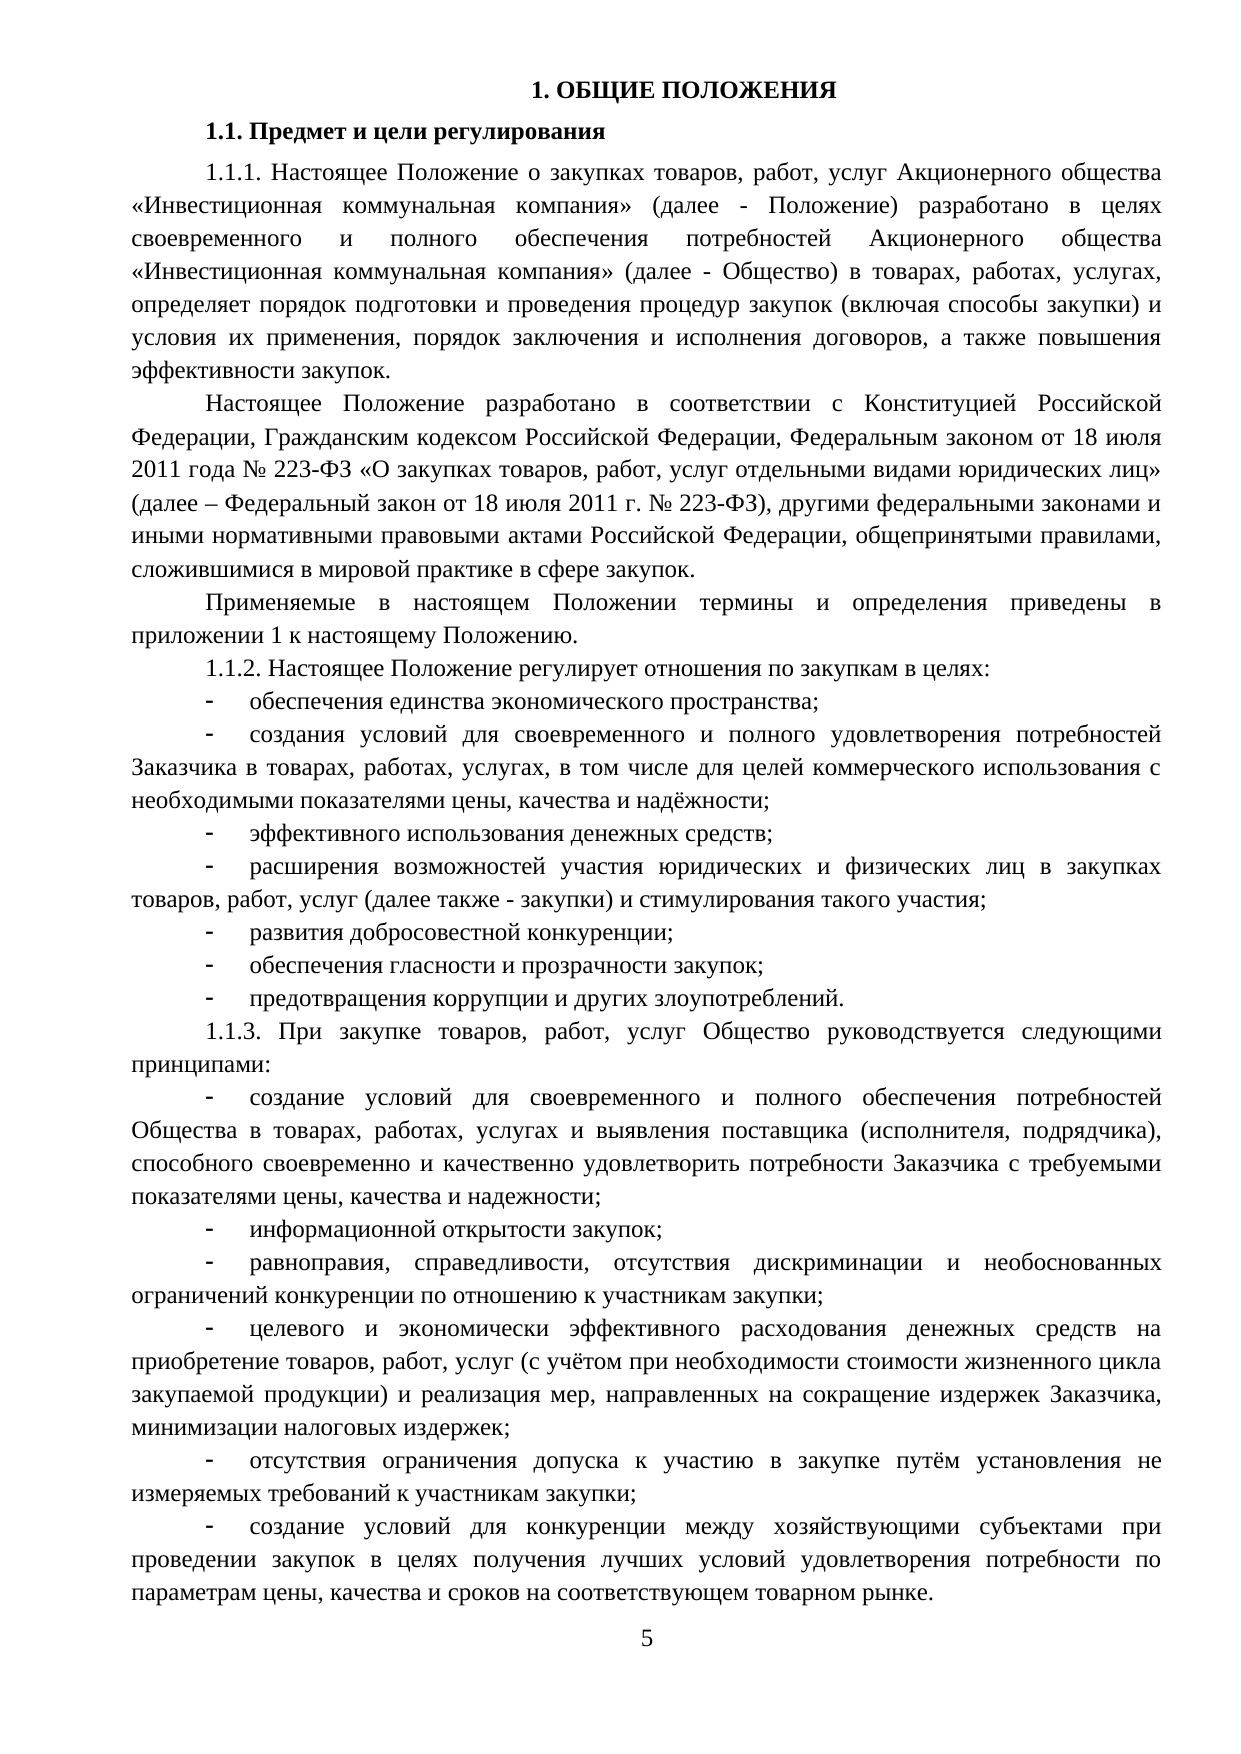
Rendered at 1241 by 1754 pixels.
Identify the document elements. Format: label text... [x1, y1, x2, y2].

text 1.1.1. Настоящее Положение о закупках товаров, работ, услуг Акционерного общества «Инвестиционная коммунальная компания» (далее - Положение) разработано в целях своевременного и полного обеспечения потребностей Акционерного общества «Инвестиционная коммунальная компания» (далее - Общество) в товарах, работах, услугах, определяет порядок подготовки и проведения процедур закупок (включая способы закупки) и условия их применения, порядок заключения и исполнения договоров, а также повышения эффективности закупок. [131, 157, 1162, 384]
subtitle 1.1.2. Настоящее Положение регулирует отношения по закупкам в целях: [131, 653, 1162, 681]
list развития добросовестной конкуренции; [131, 917, 1162, 946]
list предотвращения коррупции и других злоупотреблений. [131, 983, 1162, 1012]
subtitle обеспечения единства экономического пространства; [131, 686, 1162, 714]
text Применяемые в настоящем Положении термины и определения приведены в приложении 1 к настоящему Положению. [131, 587, 1162, 648]
subtitle 1. ОБЩИЕ ПОЛОЖЕНИЯ [131, 75, 1162, 104]
list расширения возможностей участия юридических и физических лиц в закупках товаров, работ, услуг (далее также - закупки) и стимулирования такого участия; [131, 851, 1162, 913]
text 1.1.3. При закупке товаров, работ, услуг Общество руководствуется следующими принципами: [131, 1016, 1162, 1078]
list отсутствия ограничения допуска к участию в закупке путём установления не измеряемых требований к участникам закупки; [131, 1445, 1162, 1507]
list обеспечения гласности и прозрачности закупок; [131, 950, 1162, 979]
list создания условий для своевременного и полного удовлетворения потребностей Заказчика в товарах, работах, услугах, в том числе для целей коммерческого использования с необходимыми показателями цены, качества и надёжности; [131, 719, 1162, 813]
list создание условий для своевременного и полного обеспечения потребностей Общества в товарах, работах, услугах и выявления поставщика (исполнителя, подрядчика), способного своевременно и качественно удовлетворить потребности Заказчика с требуемыми показателями цены, качества и надежности; [131, 1082, 1162, 1210]
text 1.1. Предмет и цели регулирования [131, 116, 1162, 145]
list эффективного использования денежных средств; [131, 818, 1162, 847]
list равноправия, справедливости, отсутствия дискриминации и необоснованных ограничений конкуренции по отношению к участникам закупки; [131, 1247, 1162, 1309]
text Настоящее Положение разработано в соответствии с Конституцией Российской Федерации, Гражданским кодексом Российской Федерации, Федеральным законом от 18 июля 2011 года № 223-ФЗ «О закупках товаров, работ, услуг отдельными видами юридических лиц» (далее – Федеральный закон от 18 июля . № 223-ФЗ), другими федеральными законами и иными нормативными правовыми актами Российской Федерации, общепринятыми правилами, сложившимися в мировой практике в сфере закупок. [131, 388, 1162, 582]
list целевого и экономически эффективного расходования денежных средств на приобретение товаров, работ, услуг (с учётом при необходимости стоимости жизненного цикла закупаемой продукции) и реализация мер, направленных на сокращение издержек Заказчика, минимизации налоговых издержек; [131, 1313, 1162, 1441]
list информационной открытости закупок; [131, 1214, 1162, 1243]
list создание условий для конкуренции между хозяйствующими субъектами при проведении закупок в целях получения лучших условий удовлетворения потребности по параметрам цены, качества и сроков на соответствующем товарном рынке. [131, 1511, 1162, 1606]
